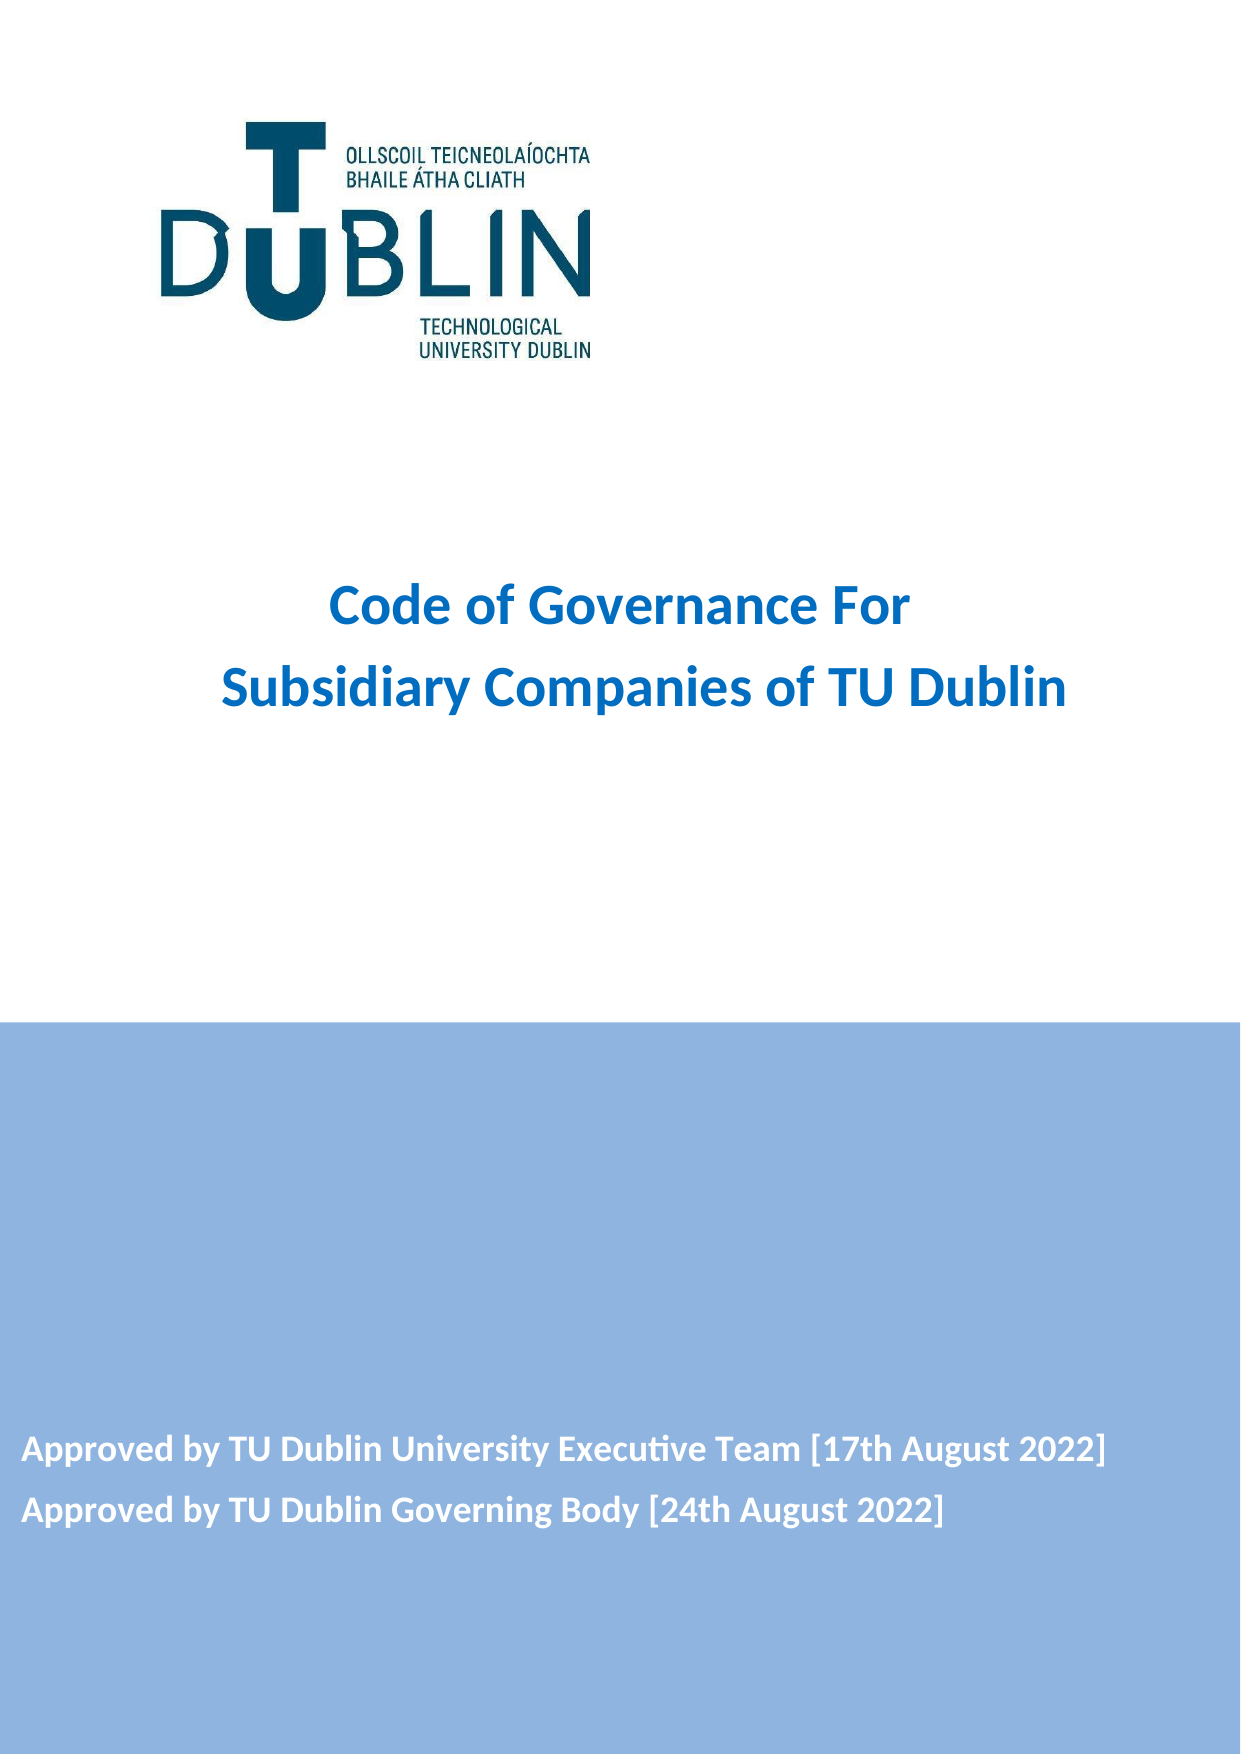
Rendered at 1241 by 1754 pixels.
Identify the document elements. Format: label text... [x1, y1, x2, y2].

text Code of Governance For [262, 567, 978, 639]
picture [150, 118, 591, 361]
text Subsidiary Companies of TU Dublin [194, 649, 1095, 721]
